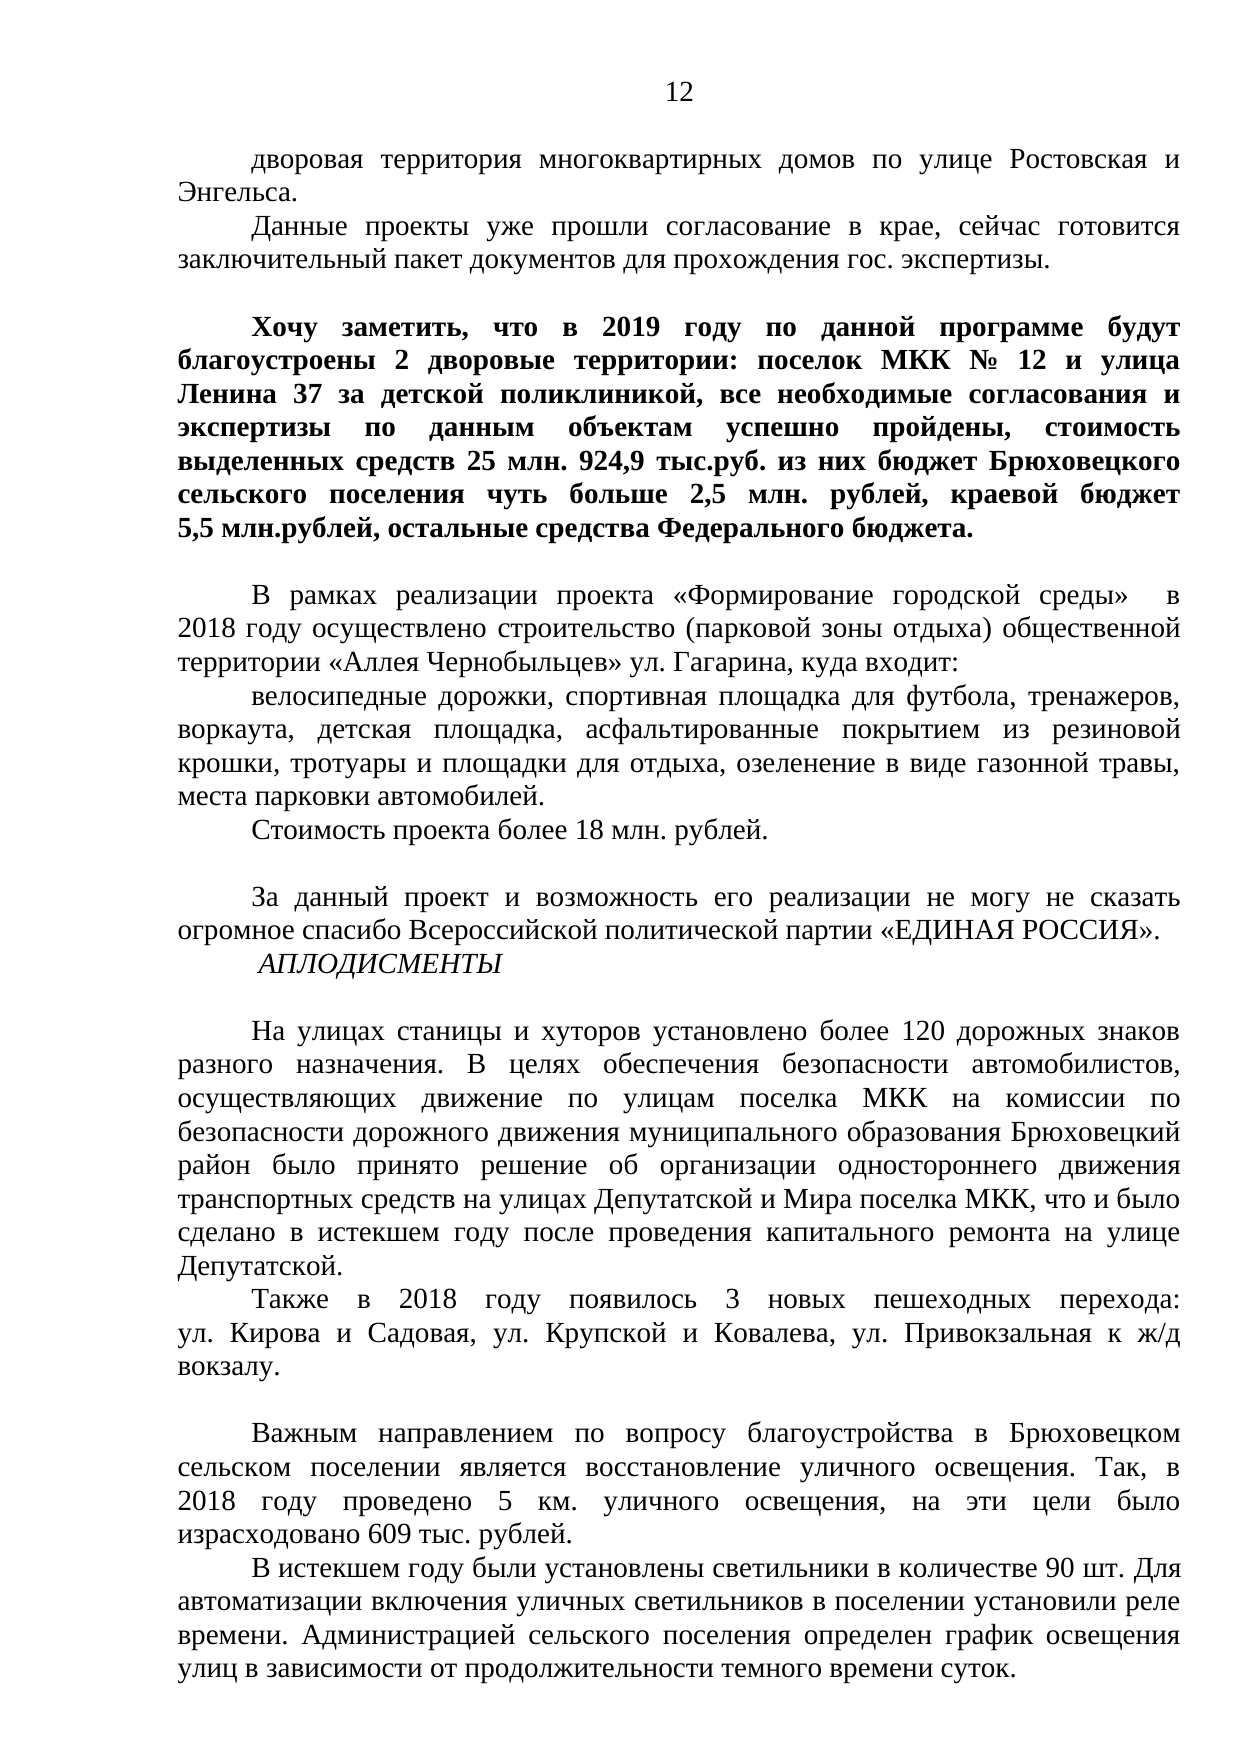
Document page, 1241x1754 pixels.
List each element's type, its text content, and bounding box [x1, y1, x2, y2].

text АПЛОДИСМЕНТЫ [177, 946, 1181, 979]
text В истекшем году были установлены светильники в количестве 90 шт. Для автоматизации включения уличных светильников в поселении установили реле времени. Администрацией сельского поселения определен график освещения улиц в зависимости от продолжительности темного времени суток. [177, 1550, 1181, 1684]
text Данные проекты уже прошли согласование в крае, сейчас готовится заключительный пакет документов для прохождения гос. экспертизы. [177, 208, 1181, 275]
text велосипедные дорожки, спортивная площадка для футбола, тренажеров, воркаута, детская площадка, асфальтированные покрытием из резиновой крошки, тротуары и площадки для отдыха, озеленение в виде газонной травы, места парковки автомобилей. [177, 678, 1181, 812]
text Хочу заметить, что в 2019 году по данной программе будут благоустроены 2 дворовые территории: поселок МКК № 12 и улица Ленина 37 за детской поликлиникой, все необходимые согласования и экспертизы по данным объектам успешно пройдены, стоимость выделенных средств 25 млн. 924,9 тыс.руб. из них бюджет Брюховецкого сельского поселения чуть больше 2,5 млн. рублей, краевой бюджет 5,5 млн.рублей, остальные средства Федерального бюджета. [177, 309, 1181, 543]
text За данный проект и возможность его реализации не могу не сказать огромное спасибо Всероссийской политической партии «ЕДИНАЯ РОССИЯ». [177, 879, 1181, 946]
text Важным направлением по вопросу благоустройства в Брюховецком сельском поселении является восстановление уличного освещения. Так, в 2018 году проведено 5 км. уличного освещения, на эти цели было израсходовано 609 тыс. рублей. [177, 1416, 1181, 1550]
text дворовая территория многоквартирных домов по улице Ростовская и Энгельса. [177, 141, 1181, 208]
text Также в 2018 году появилось 3 новых пешеходных перехода: ул. Кирова и Садовая, ул. Крупской и Ковалева, ул. Привокзальная к ж/д вокзалу. [177, 1281, 1181, 1382]
text На улицах станицы и хуторов установлено более 120 дорожных знаков разного назначения. В целях обеспечения безопасности автомобилистов, осуществляющих движение по улицам поселка МКК на комиссии по безопасности дорожного движения муниципального образования Брюховецкий район было принято решение об организации одностороннего движения транспортных средств на улицах Депутатской и Мира поселка МКК, что и было сделано в истекшем году после проведения капитального ремонта на улице Депутатской. [177, 1013, 1181, 1281]
text Стоимость проекта более 18 млн. рублей. [177, 812, 1181, 845]
text В рамках реализации проекта «Формирование городской среды» в 2018 году осуществлено строительство (парковой зоны отдыха) общественной территории «Аллея Чернобыльцев» ул. Гагарина, куда входит: [177, 577, 1181, 678]
